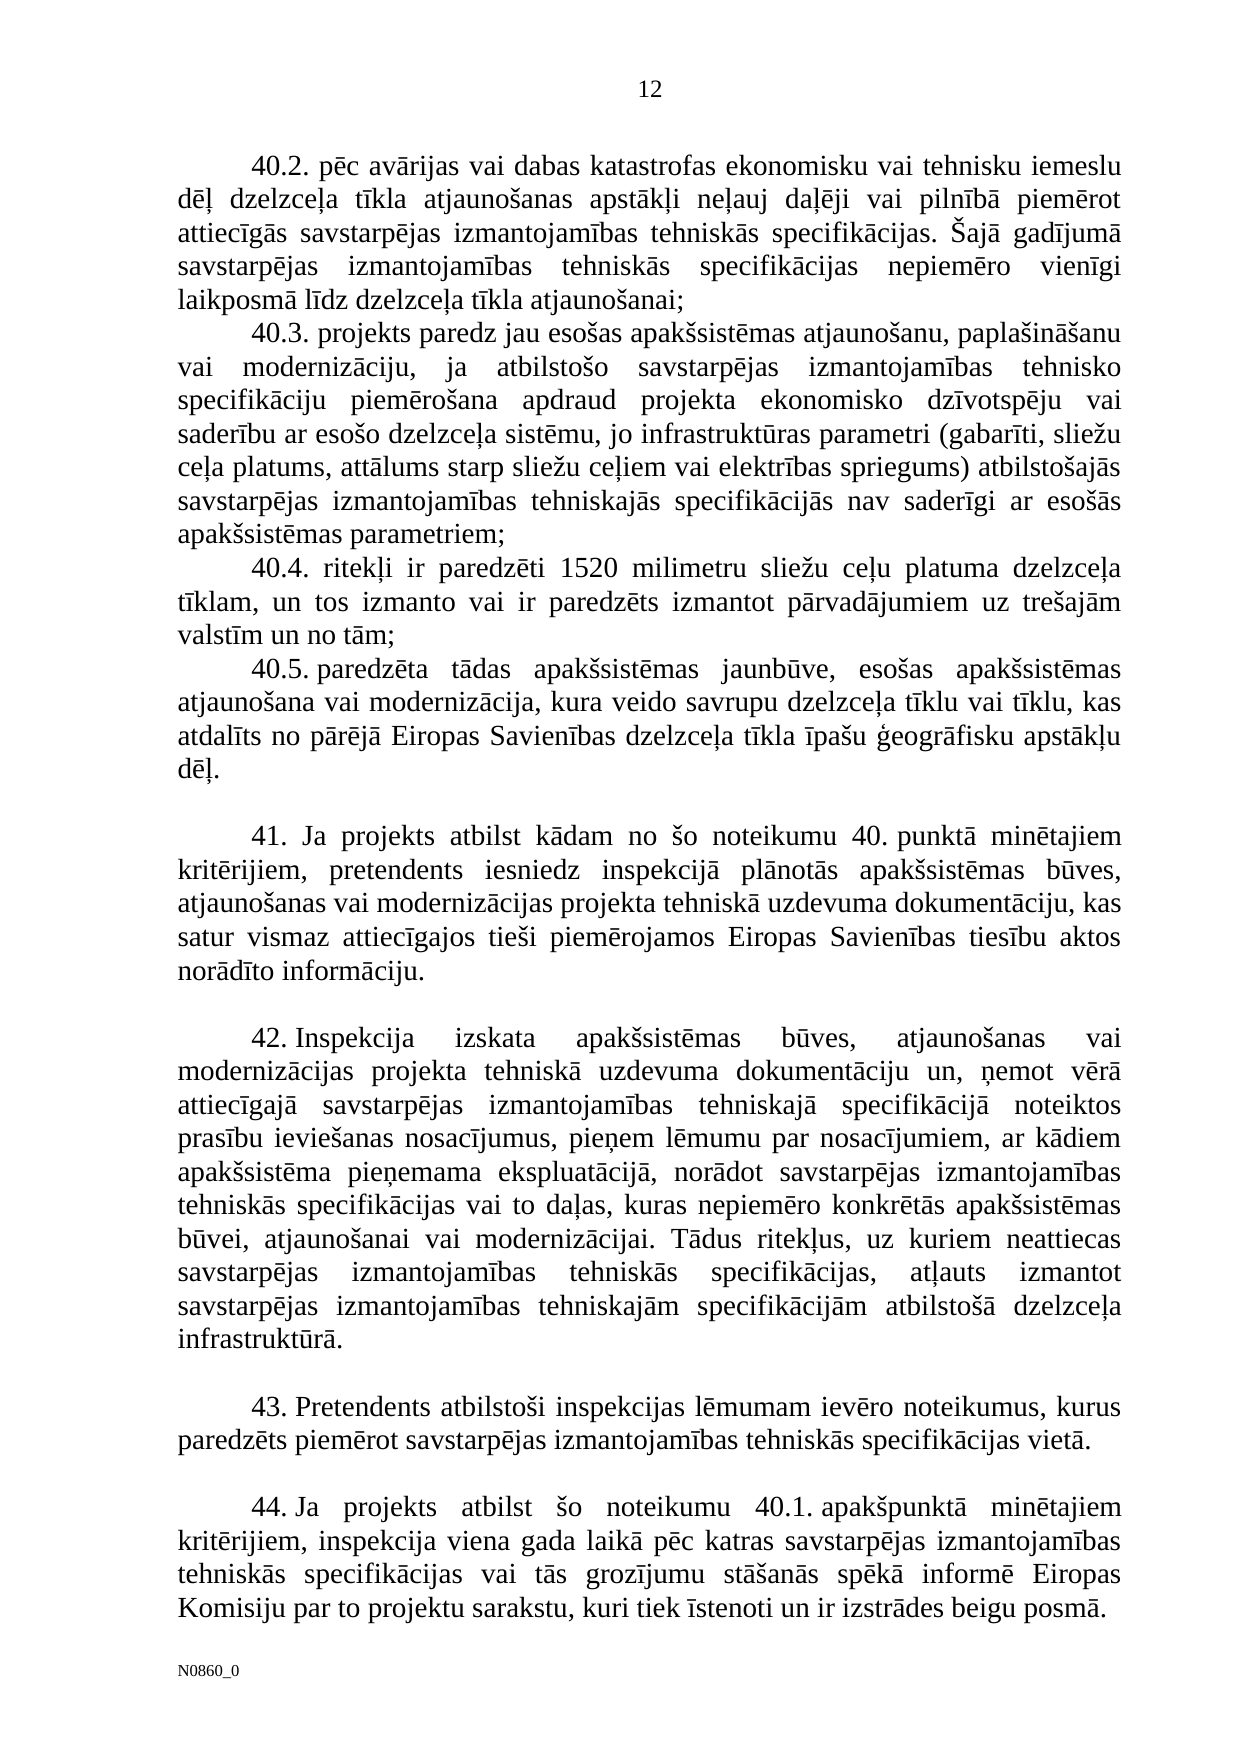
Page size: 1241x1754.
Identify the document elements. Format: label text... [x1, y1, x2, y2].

text 40.4. ritekļi ir paredzēti 1520 milimetru sliežu ceļu platuma dzelzceļa tīklam, un tos izmanto vai ir paredzēts izmantot pārvadājumiem uz trešajām valstīm un no tām; [177, 550, 1122, 651]
text 43. Pretendents atbilstoši inspekcijas lēmumam ievēro noteikumus, kurus paredzēts piemērot savstarpējas izmantojamības tehniskās specifikācijas vietā. [177, 1389, 1122, 1456]
text 40.3. projekts paredz jau esošas apakšsistēmas atjaunošanu, paplašināšanu vai modernizāciju, ja atbilstošo savstarpējas izmantojamības tehnisko specifikāciju piemērošana apdraud projekta ekonomisko dzīvotspēju vai saderību ar esošo dzelzceļa sistēmu, jo infrastruktūras parametri (gabarīti, sliežu ceļa platums, attālums starp sliežu ceļiem vai elektrības spriegums) atbilstošajās savstarpējas izmantojamības tehniskajās specifikācijās nav saderīgi ar esošās apakšsistēmas parametriem; [177, 315, 1122, 550]
text 44. Ja projekts atbilst šo noteikumu 40.1. apakšpunktā minētajiem kritērijiem, inspekcija viena gada laikā pēc katras savstarpējas izmantojamības tehniskās specifikācijas vai tās grozījumu stāšanās spēkā informē Eiropas Komisiju par to projektu sarakstu, kuri tiek īstenoti un ir izstrādes beigu posmā. [177, 1489, 1122, 1623]
text 40.5. paredzēta tādas apakšsistēmas jaunbūve, esošas apakšsistēmas atjaunošana vai modernizācija, kura veido savrupu dzelzceļa tīklu vai tīklu, kas atdalīts no pārējā Eiropas Savienības dzelzceļa tīkla īpašu ģeogrāfisku apstākļu dēļ. [177, 651, 1122, 785]
text 41. Ja projekts atbilst kādam no šo noteikumu 40. punktā minētajiem kritērijiem, pretendents iesniedz inspekcijā plānotās apakšsistēmas būves, atjaunošanas vai modernizācijas projekta tehniskā uzdevuma dokumentāciju, kas satur vismaz attiecīgajos tieši piemērojamos Eiropas Savienības tiesību aktos norādīto informāciju. [177, 818, 1122, 986]
text 42. Inspekcija izskata apakšsistēmas būves, atjaunošanas vai modernizācijas projekta tehniskā uzdevuma dokumentāciju un, ņemot vērā attiecīgajā savstarpējas izmantojamības tehniskajā specifikācijā noteiktos prasību ieviešanas nosacījumus, pieņem lēmumu par nosacījumiem, ar kādiem apakšsistēma pieņemama ekspluatācijā, norādot savstarpējas izmantojamības tehniskās specifikācijas vai to daļas, kuras nepiemēro konkrētās apakšsistēmas būvei, atjaunošanai vai modernizācijai. Tādus ritekļus, uz kuriem neattiecas savstarpējas izmantojamības tehniskās specifikācijas, atļauts izmantot savstarpējas izmantojamības tehniskajām specifikācijām atbilstošā dzelzceļa infrastruktūrā. [177, 1020, 1122, 1355]
text 40.2. pēc avārijas vai dabas katastrofas ekonomisku vai tehnisku iemeslu dēļ dzelzceļa tīkla atjaunošanas apstākļi neļauj daļēji vai pilnībā piemērot attiecīgās savstarpējas izmantojamības tehniskās specifikācijas. Šajā gadījumā savstarpējas izmantojamības tehniskās specifikācijas nepiemēro vienīgi laikposmā līdz dzelzceļa tīkla atjaunošanai; [177, 148, 1122, 315]
